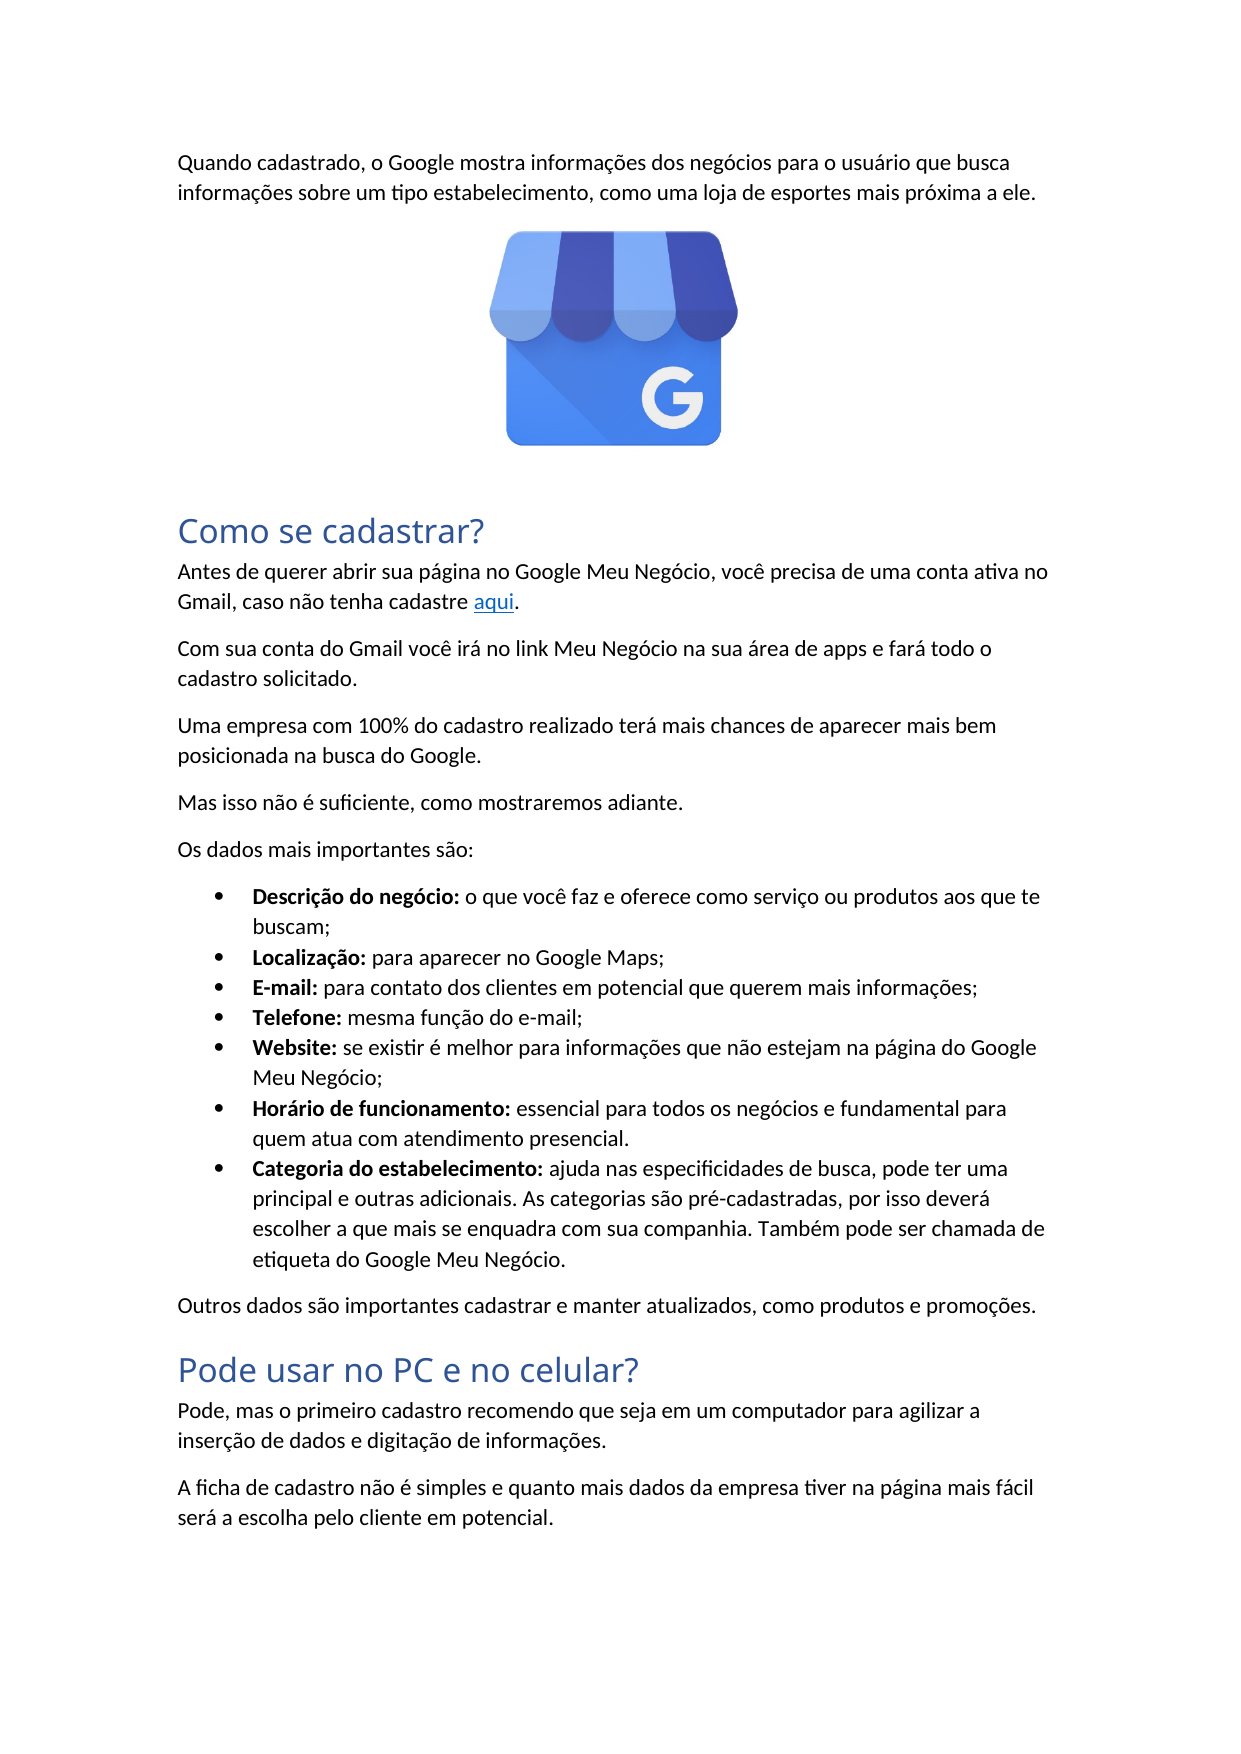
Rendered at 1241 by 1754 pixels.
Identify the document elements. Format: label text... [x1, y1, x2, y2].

list Categoria do estabelecimento: ajuda nas especificidades de busca, pode ter uma principal e outras adicionais. As categorias são pré-cadastradas, por isso deverá escolher a que mais se enquadra com sua companhia. Também pode ser chamada de etiqueta do Google Meu Negócio. [215, 1154, 1063, 1273]
list Website: se existir é melhor para informações que não estejam na página do Google Meu Negócio; [215, 1033, 1063, 1092]
text Antes de querer abrir sua página no Google Meu Negócio, você precisa de uma conta ativa no Gmail, caso não tenha cadastre aqui. [177, 557, 1063, 616]
text A ficha de cadastro não é simples e quanto mais dados da empresa tiver na página mais fácil será a escolha pelo cliente em potencial. [177, 1473, 1063, 1531]
picture [480, 224, 760, 482]
list Descrição do negócio: o que você faz e oferece como serviço ou produtos aos que te buscam; [215, 882, 1063, 941]
subtitle Pode usar no PC e no celular? [177, 1347, 1063, 1392]
text Os dados mais importantes são: [177, 835, 1063, 863]
list Telefone: mesma função do e-mail; [215, 1003, 1063, 1031]
text Pode, mas o primeiro cadastro recomendo que seja em um computador para agilizar a inserção de dados e digitação de informações. [177, 1396, 1063, 1454]
text Com sua conta do Gmail você irá no link Meu Negócio na sua área de apps e fará todo o cadastro solicitado. [177, 634, 1063, 693]
text Outros dados são importantes cadastrar e manter atualizados, como produtos e promoções. [177, 1292, 1063, 1320]
text Quando cadastrado, o Google mostra informações dos negócios para o usuário que busca informações sobre um tipo estabelecimento, como uma loja de esportes mais próxima a ele. [177, 148, 1063, 206]
subtitle Como se cadastrar? [177, 508, 1063, 554]
text Uma empresa com 100% do cadastro realizado terá mais chances de aparecer mais bem posicionada na busca do Google. [177, 711, 1063, 770]
text Mas isso não é suficiente, como mostraremos adiante. [177, 788, 1063, 817]
list Localização: para aparecer no Google Maps; [215, 943, 1063, 971]
list Horário de funcionamento: essencial para todos os negócios e fundamental para quem atua com atendimento presencial. [215, 1094, 1063, 1152]
list E-mail: para contato dos clientes em potencial que querem mais informações; [215, 973, 1063, 1001]
